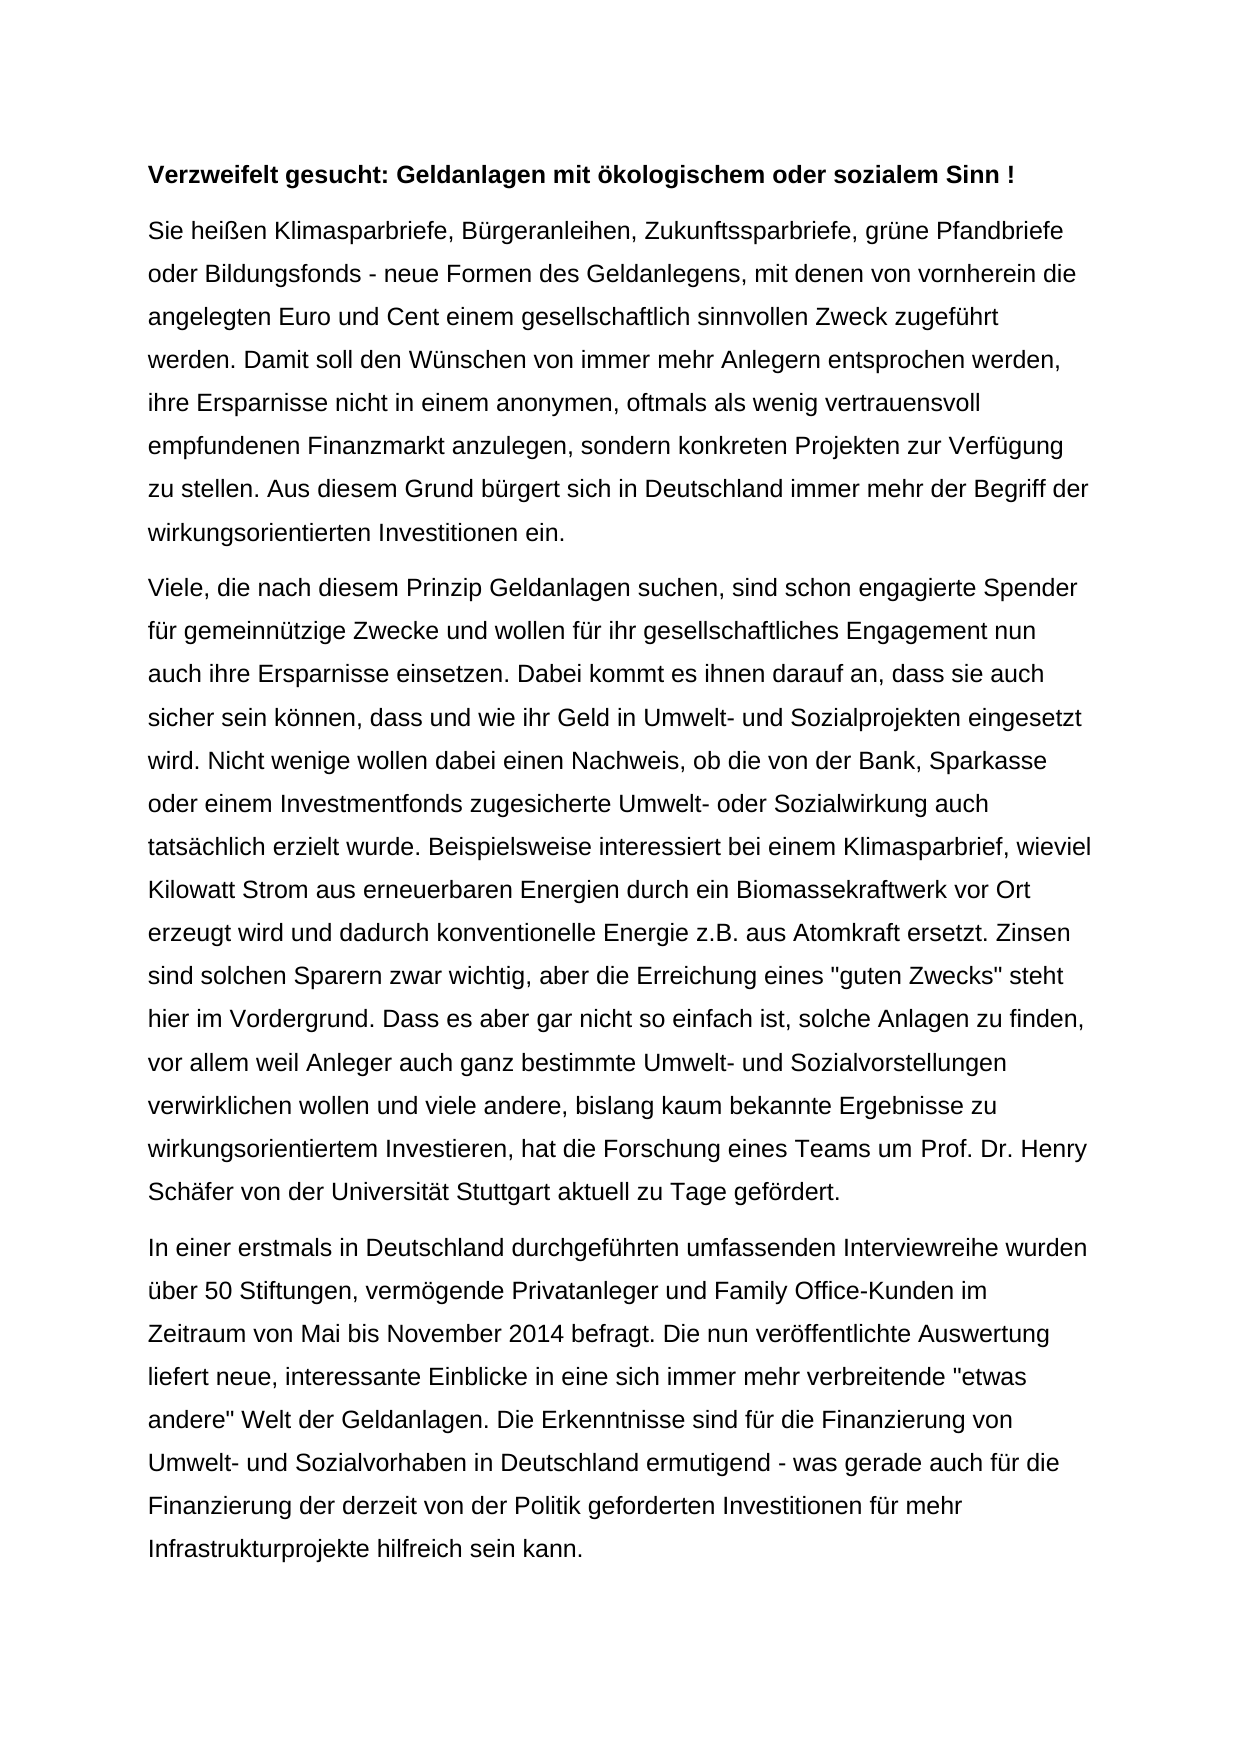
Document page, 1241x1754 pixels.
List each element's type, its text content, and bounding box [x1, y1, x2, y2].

text Verzweifelt gesucht: Geldanlagen mit ökologischem oder sozialem Sinn ! [148, 160, 1093, 189]
text Sie heißen Klimasparbriefe, Bürgeranleihen, Zukunftssparbriefe, grüne Pfandbriefe oder Bildungsfonds - neue Formen des Geldanlegens, mit denen von vornherein die angelegten Euro und Cent einem gesellschaftlich sinnvollen Zweck zugeführt werden. Damit soll den Wünschen von immer mehr Anlegern entsprochen werden, ihre Ersparnisse nicht in einem anonymen, oftmals als wenig vertrauensvoll empfundenen Finanzmarkt anzulegen, sondern konkreten Projekten zur Verfügung zu stellen. Aus diesem Grund bürgert sich in Deutschland immer mehr der Begriff der wirkungsorientierten Investitionen ein. [148, 216, 1093, 546]
text In einer erstmals in Deutschland durchgeführten umfassenden Interviewreihe wurden über 50 Stiftungen, vermögende Privatanleger und Family Office-Kunden im Zeitraum von Mai bis November 2014 befragt. Die nun veröffentlichte Auswertung liefert neue, interessante Einblicke in eine sich immer mehr verbreitende "etwas andere" Welt der Geldanlagen. Die Erkenntnisse sind für die Finanzierung von Umwelt- und Sozialvorhaben in Deutschland ermutigend - was gerade auch für die Finanzierung der derzeit von der Politik geforderten Investitionen für mehr Infrastrukturprojekte hilfreich sein kann. [148, 1233, 1093, 1563]
text Viele, die nach diesem Prinzip Geldanlagen suchen, sind schon engagierte Spender für gemeinnützige Zwecke und wollen für ihr gesellschaftliches Engagement nun auch ihre Ersparnisse einsetzen. Dabei kommt es ihnen darauf an, dass sie auch sicher sein können, dass und wie ihr Geld in Umwelt- und Sozialprojekten eingesetzt wird. Nicht wenige wollen dabei einen Nachweis, ob die von der Bank, Sparkasse oder einem Investmentfonds zugesicherte Umwelt- oder Sozialwirkung auch tatsächlich erzielt wurde. Beispielsweise interessiert bei einem Klimasparbrief, wieviel Kilowatt Strom aus erneuerbaren Energien durch ein Biomassekraftwerk vor Ort erzeugt wird und dadurch konventionelle Energie z.B. aus Atomkraft ersetzt. Zinsen sind solchen Sparern zwar wichtig, aber die Erreichung eines "guten Zwecks" steht hier im Vordergrund. Dass es aber gar nicht so einfach ist, solche Anlagen zu finden, vor allem weil Anleger auch ganz bestimmte Umwelt- und Sozialvorstellungen verwirklichen wollen und viele andere, bislang kaum bekannte Ergebnisse zu wirkungsorientiertem Investieren, hat die Forschung eines Teams um Prof. Dr. Henry Schäfer von der Universität Stuttgart aktuell zu Tage gefördert. [148, 573, 1093, 1206]
